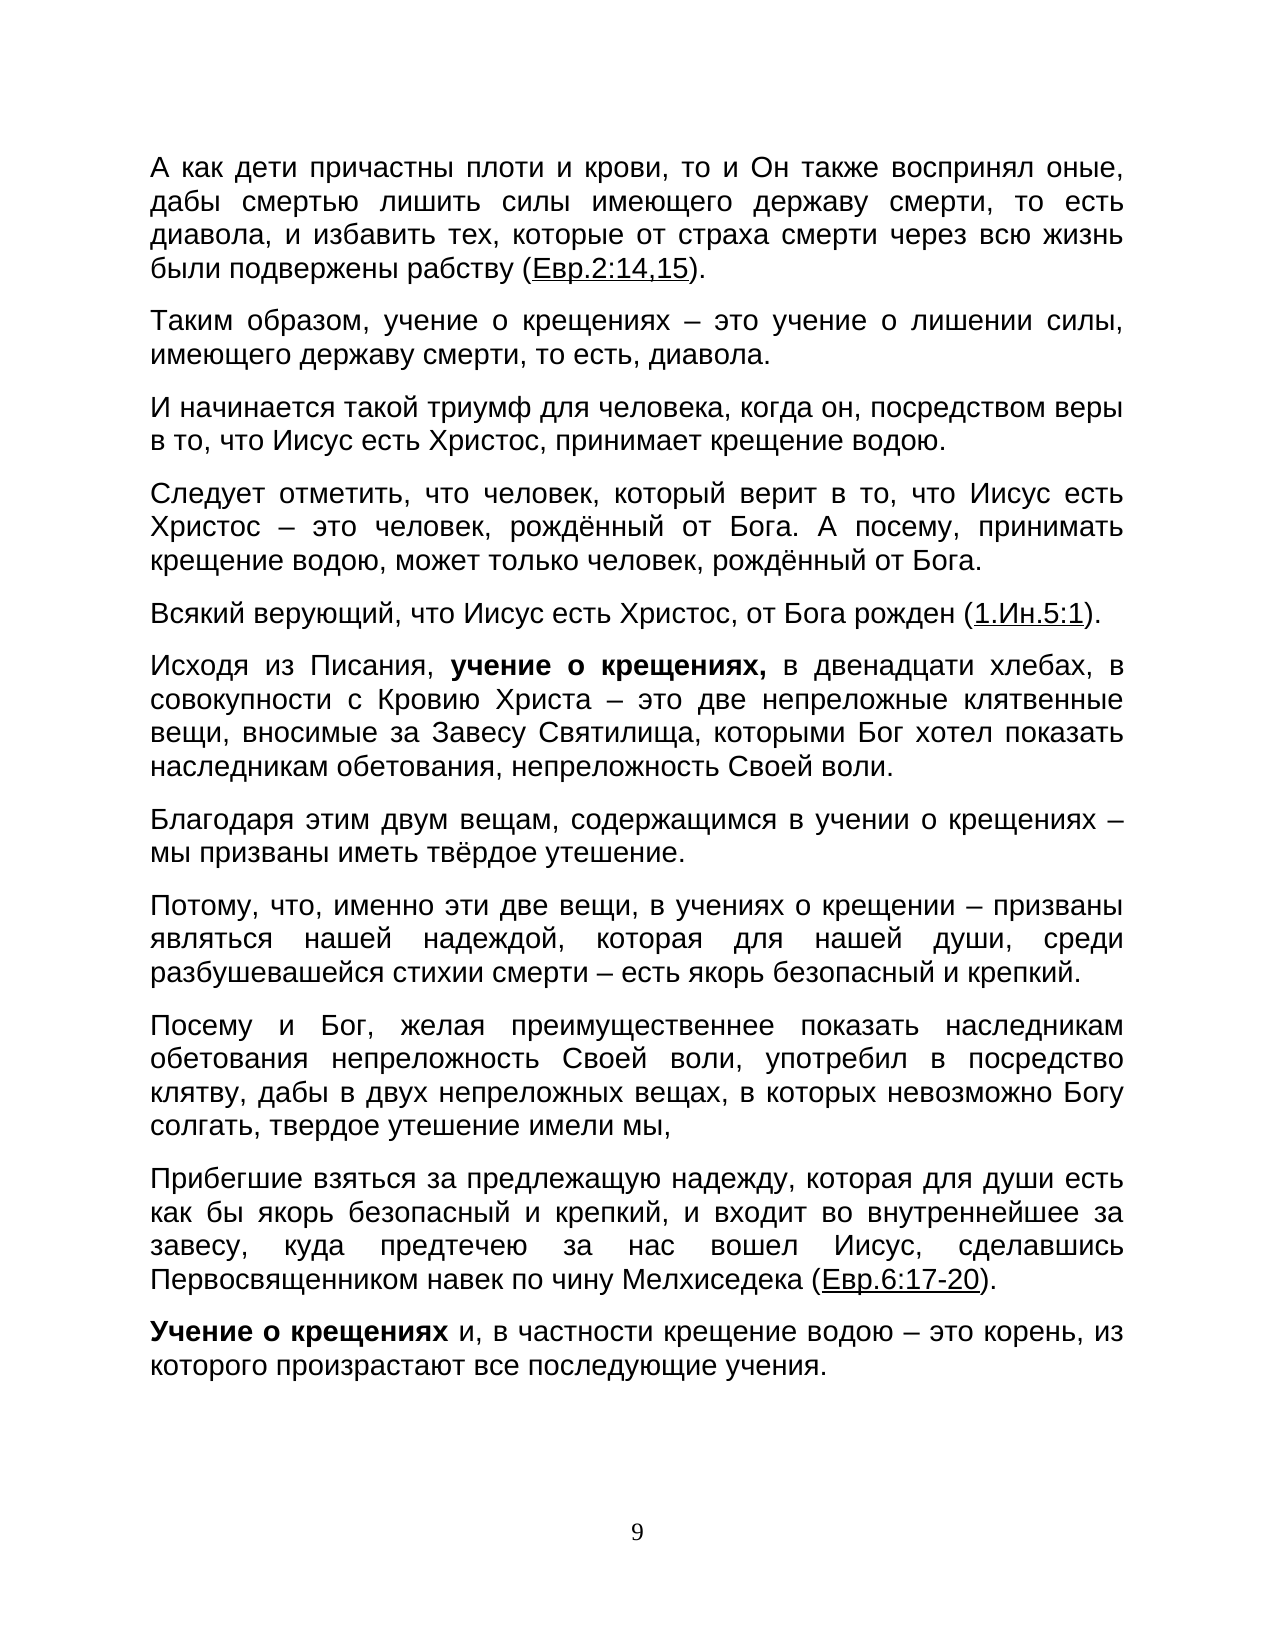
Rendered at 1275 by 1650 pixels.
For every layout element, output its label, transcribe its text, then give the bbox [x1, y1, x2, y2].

text Таким образом, учение о крещениях – это учение о лишении силы, имеющего державу смерти, то есть, диавола. [150, 303, 1125, 370]
text Посему и Бог, желая преимущественнее показать наследникам обетования непреложность Своей воли, употребил в посредство клятву, дабы в двух непреложных вещах, в которых невозможно Богу солгать, твердое утешение имели мы, [150, 1008, 1125, 1142]
text Прибегшие взяться за предлежащую надежду, которая для души есть как бы якорь безопасный и крепкий, и входит во внутреннейшее за завесу, куда предтечею за нас вошел Иисус, сделавшись Первосвященником навек по чину Мелхиседека (Евр.6:17-20). [150, 1161, 1125, 1295]
text Благодаря этим двум вещам, содержащимся в учении о крещениях – мы призваны иметь твёрдое утешение. [150, 802, 1125, 869]
text Всякий верующий, что Иисус есть Христос, от Бога рожден (1.Ин.5:1). [150, 596, 1125, 629]
text Учение о крещениях и, в частности крещение водою – это корень, из которого произрастают все последующие учения. [150, 1314, 1125, 1381]
text Потому, что, именно эти две вещи, в учениях о крещении – призваны являться нашей надеждой, которая для нашей души, среди разбушевашейся стихии смерти – есть якорь безопасный и крепкий. [150, 888, 1125, 988]
text И начинается такой триумф для человека, когда он, посредством веры в то, что Иисус есть Христос, принимает крещение водою. [150, 389, 1125, 457]
text Исходя из Писания, учение о крещениях, в двенадцати хлебах, в совокупности с Кровию Христа – это две непреложные клятвенные вещи, вносимые за Завесу Святилища, которыми Бог хотел показать наследникам обетования, непреложность Своей воли. [150, 648, 1125, 782]
text Следует отметить, что человек, который верит в то, что Иисус есть Христос – это человек, рождённый от Бога. А посему, принимать крещение водою, может только человек, рождённый от Бога. [150, 476, 1125, 576]
text А как дети причастны плоти и крови, то и Он также воспринял оные, дабы смертью лишить силы имеющего державу смерти, то есть диавола, и избавить тех, которые от страха смерти через всю жизнь были подвержены рабству (Евр.2:14,15). [150, 150, 1125, 284]
